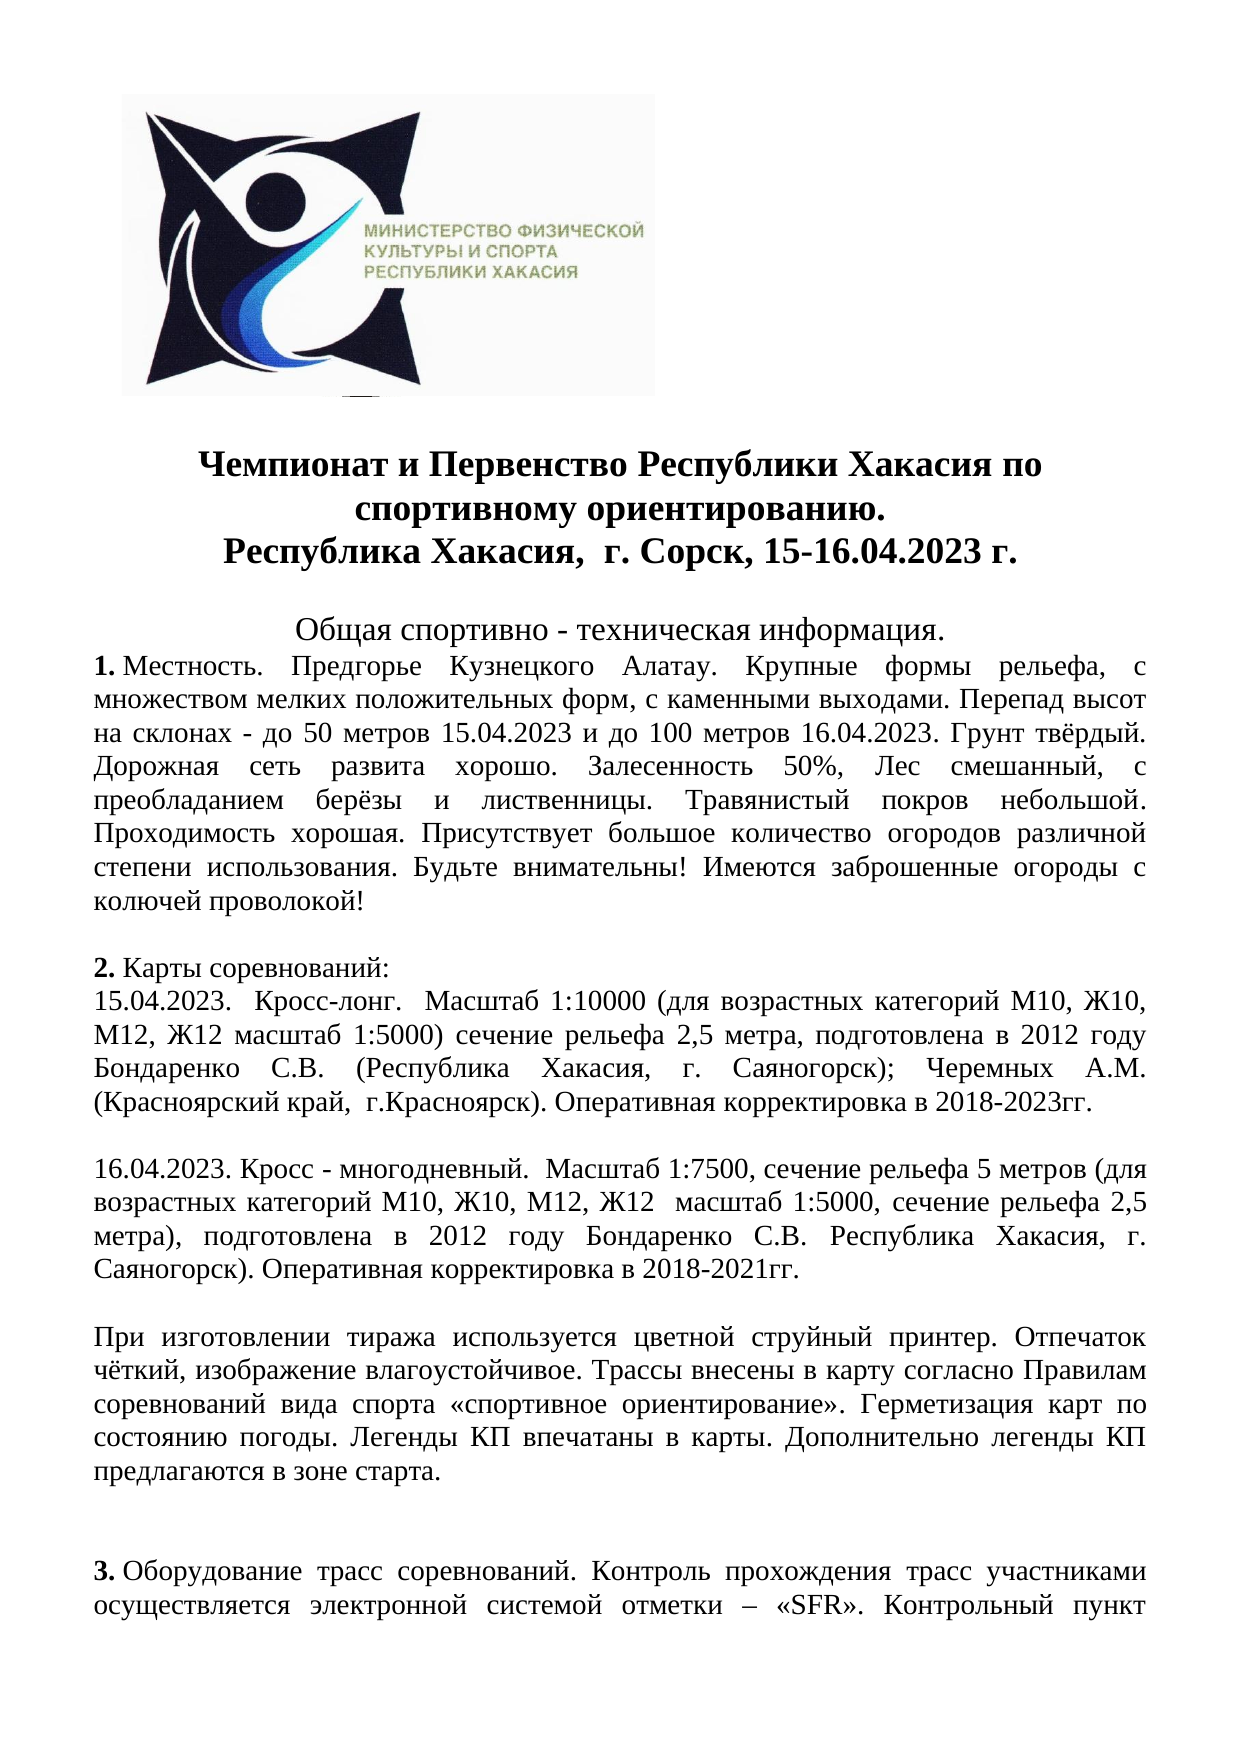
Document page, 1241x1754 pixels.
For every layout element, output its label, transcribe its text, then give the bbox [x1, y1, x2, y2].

text Чемпионат и Первенство Республики Хакасия по спортивному ориентированию. [93, 442, 1147, 528]
list Местность. Предгорье Кузнецкого Алатау. Крупные формы рельефа, с множеством мелких положительных форм, с каменными выходами. Перепад высот на склонах - до 50 метров 15.04.2023 и до 100 метров 16.04.2023. Грунт твёрдый. Дорожная сеть развита хорошо. Залесенность 50%, Лес смешанный, с преобладанием берёзы и лиственницы. Травянистый покров небольшой. Проходимость хорошая. Присутствует большое количество огородов различной степени использования. Будьте внимательны! Имеются заброшенные огороды с колючей проволокой! [93, 648, 1147, 916]
picture [120, 94, 655, 397]
list 16.04.2023. Кросс - многодневный. Масштаб 1:7500, сечение рельефа 5 метров (для возрастных категорий М10, Ж10, М12, Ж12 масштаб 1:5000, сечение рельефа 2,5 метра), подготовлена в 2012 году Бондаренко С.В. Республика Хакасия, г. Саяногорск). Оперативная корректировка в 2018-2021гг. [93, 1151, 1147, 1285]
text Общая спортивно - техническая информация. [93, 609, 1147, 648]
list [93, 1553, 1147, 1621]
list 15.04.2023. Кросс-лонг. Масштаб 1:10000 (для возрастных категорий М10, Ж10, М12, Ж12 масштаб 1:5000) сечение рельефа 2,5 метра, подготовлена в 2012 году Бондаренко С.В. (Республика Хакасия, г. Саяногорск); Черемных А.М. (Красноярский край, г.Красноярск). Оперативная корректировка в 2018-2023гг. [93, 983, 1147, 1117]
list Карты соревнований: [93, 950, 1147, 983]
text Республика Хакасия, г. Сорск, 15-16.04.2023 г. [93, 528, 1147, 571]
list При изготовлении тиража используется цветной струйный принтер. Отпечаток чёткий, изображение влагоустойчивое. Трассы внесены в карту согласно Правилам соревнований вида спорта «спортивное ориентирование». Герметизация карт по состоянию погоды. Легенды КП впечатаны в карты. Дополнительно легенды КП предлагаются в зоне старта. [93, 1319, 1147, 1486]
